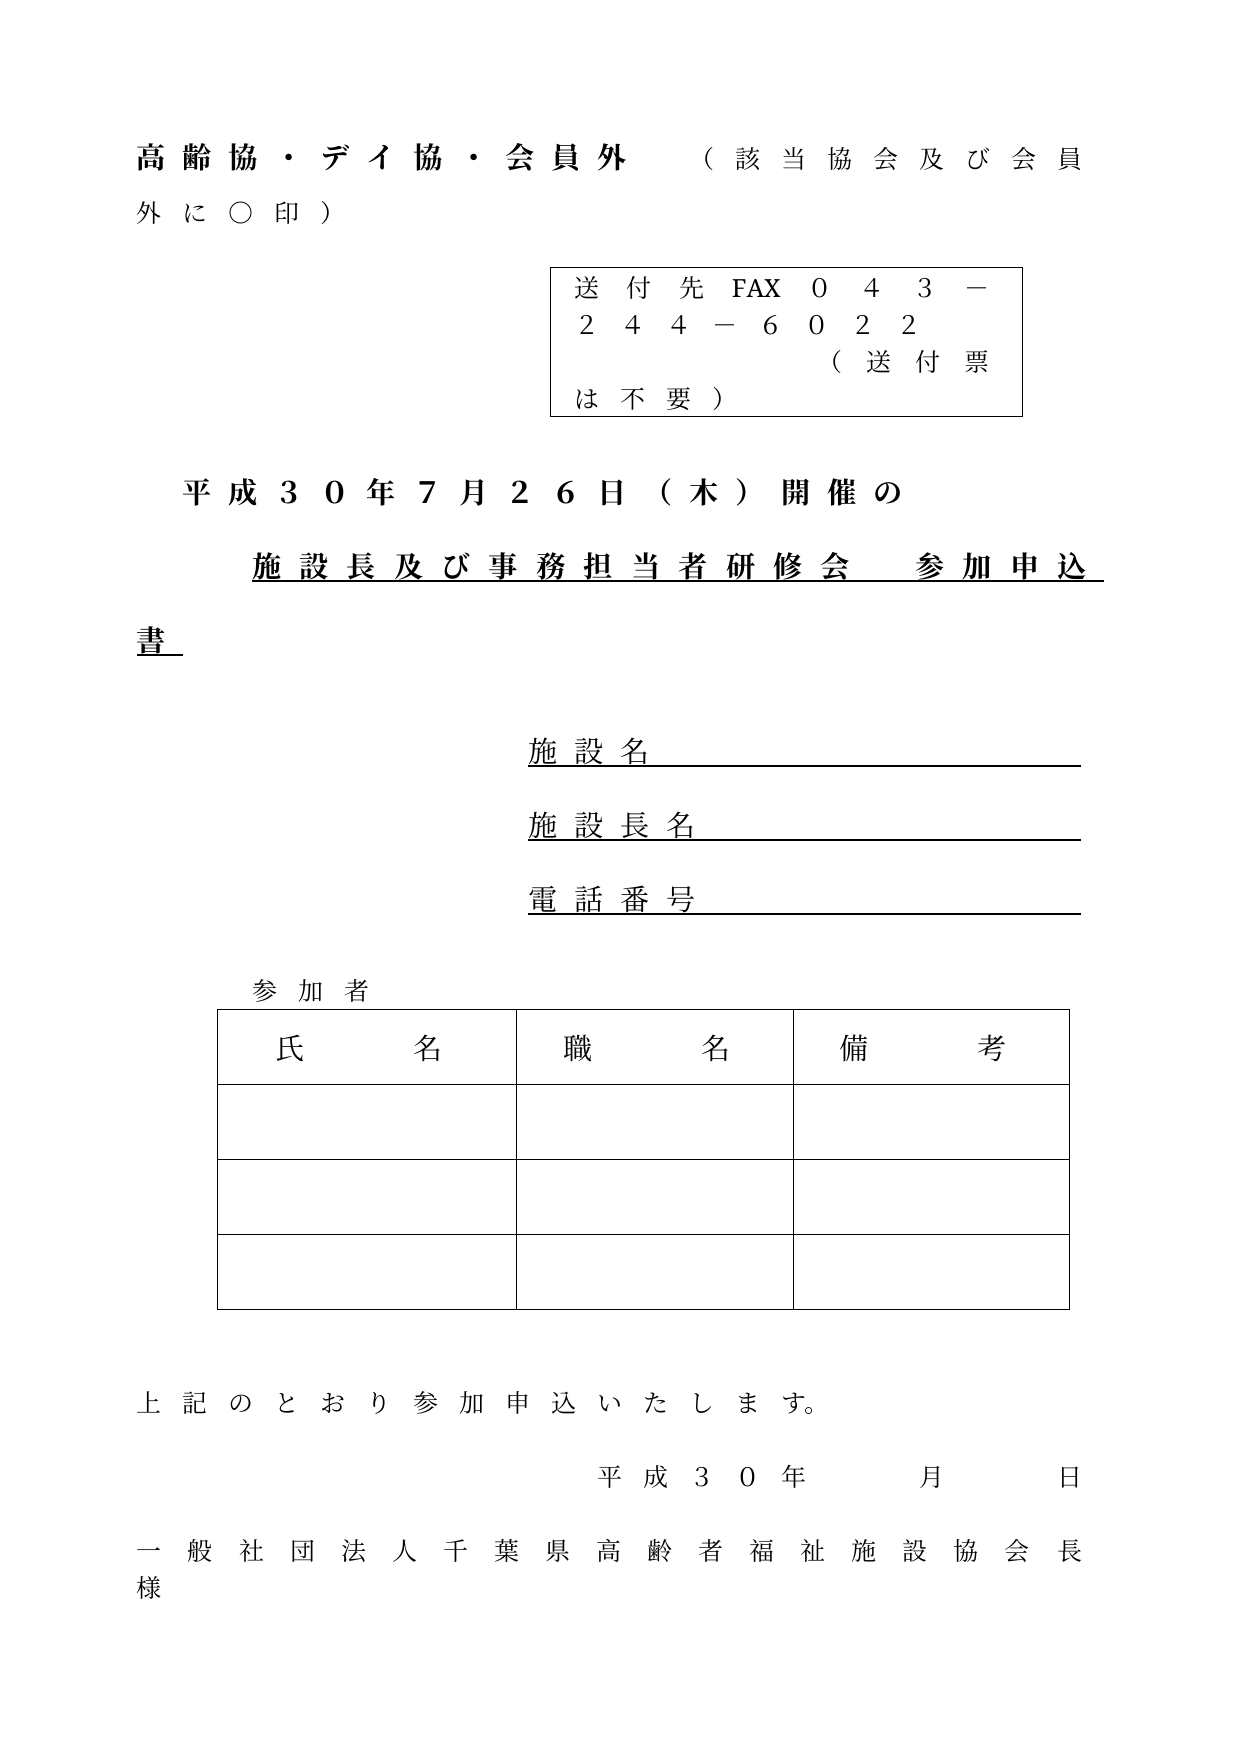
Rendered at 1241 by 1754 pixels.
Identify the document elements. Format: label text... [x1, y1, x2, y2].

table_cell [218, 1085, 516, 1158]
text 一般社団法人千葉県高齢者福祉施設協会長 様 [137, 1531, 1103, 1605]
table_header 備 考 [794, 1010, 1069, 1083]
text 平成３０年７月２６日（木）開催の [137, 454, 1103, 528]
table_header 送付先FAX０４３－２４４－６０２２ （送付票は不要） [551, 268, 1022, 416]
table_cell [517, 1235, 793, 1308]
text 施設長名 [137, 787, 1103, 861]
table_cell [517, 1085, 793, 1158]
table_cell [794, 1085, 1069, 1158]
table_cell [794, 1235, 1069, 1308]
table_cell [218, 1160, 516, 1233]
table_cell [218, 1235, 516, 1308]
text 施設名 [137, 713, 1103, 787]
table_cell [794, 1160, 1069, 1233]
table_header 職 名 [517, 1010, 793, 1083]
text 平成３０年 月 日 [137, 1457, 1103, 1494]
table_header 氏 名 [218, 1010, 516, 1083]
text 電話番号 [137, 861, 1103, 934]
table_cell [517, 1160, 793, 1233]
text 参加者 [137, 971, 1103, 1008]
text 施設長及び事務担当者研修会 参加申込書 [137, 528, 1103, 676]
text 上記のとおり参加申込いたします。 [137, 1383, 1103, 1421]
text 高齢協・デイ協・会員外 （該当協会及び会員外に○印） [137, 119, 1103, 230]
